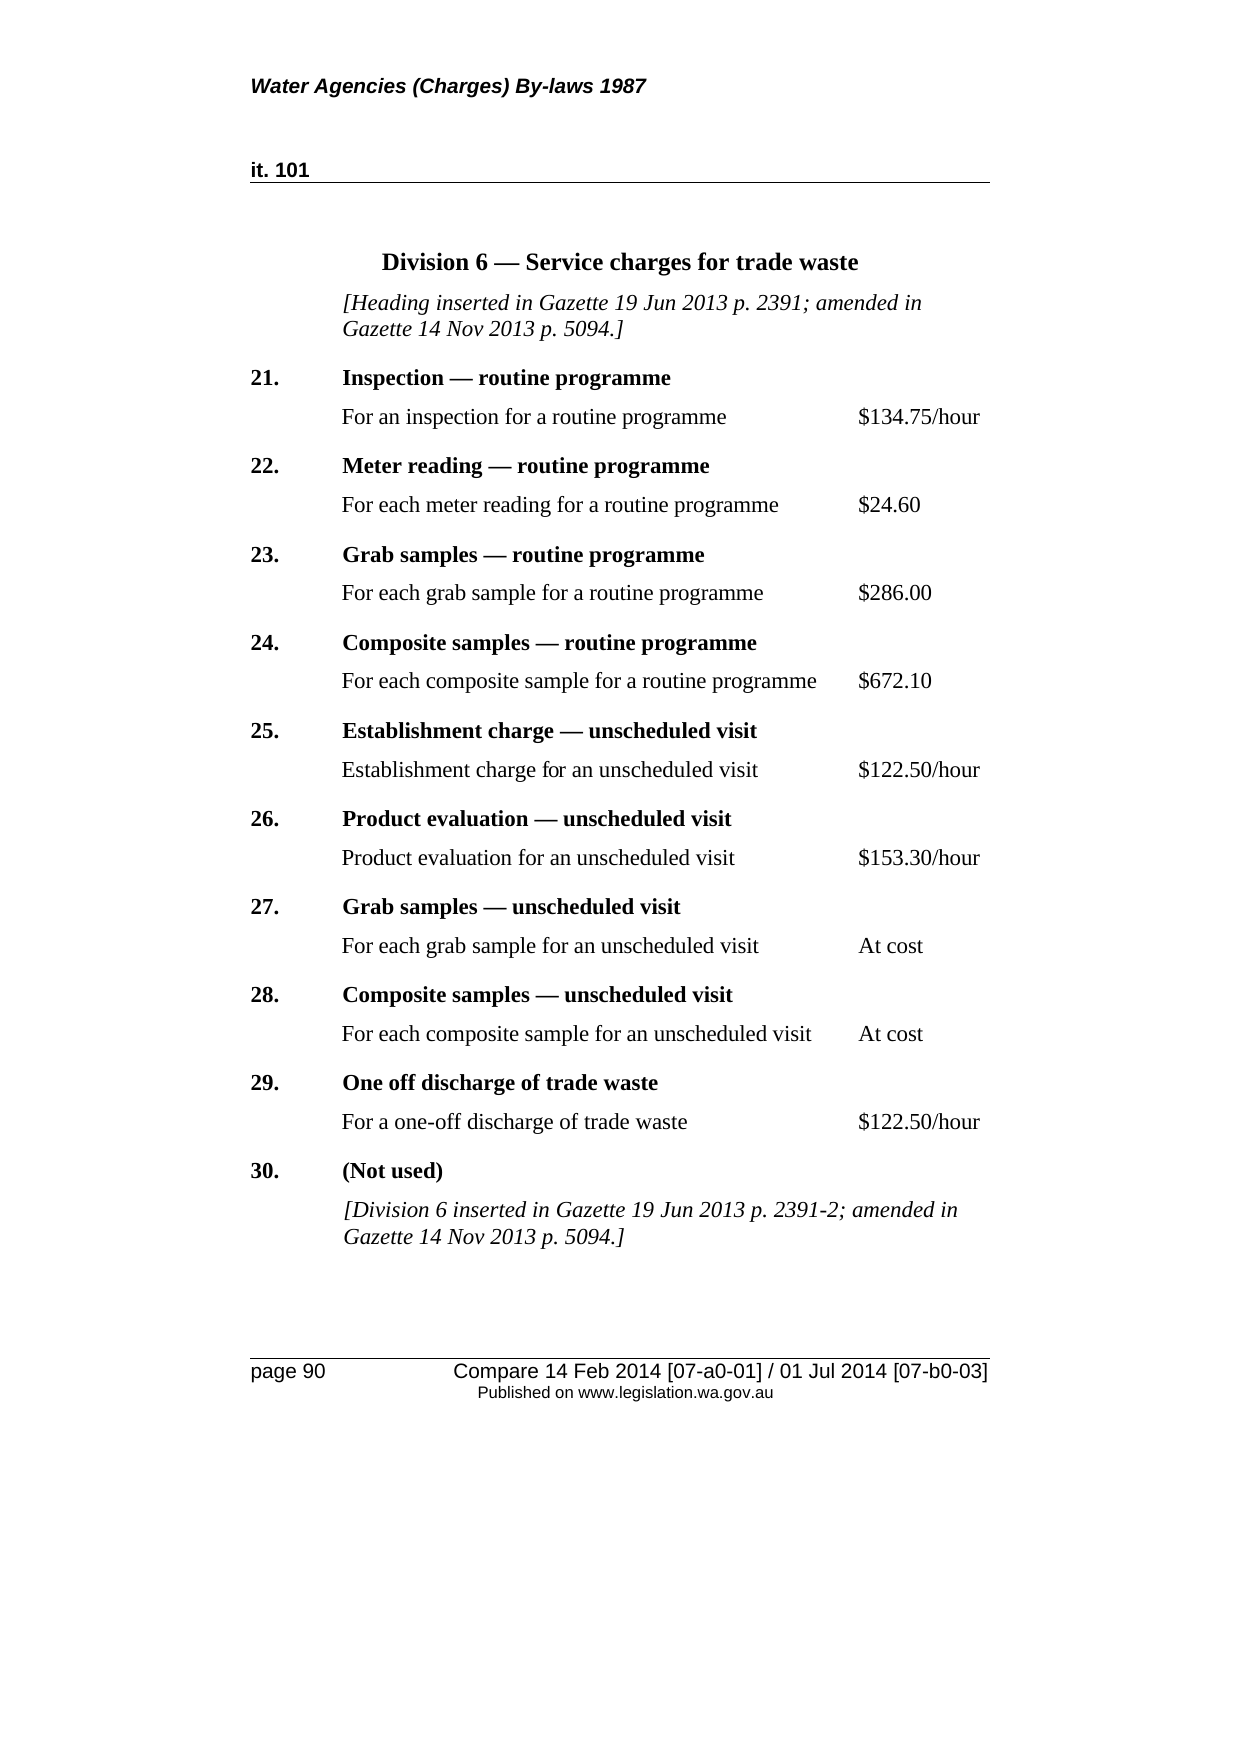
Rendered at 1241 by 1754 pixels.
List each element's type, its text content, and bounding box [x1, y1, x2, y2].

subtitle [Heading inserted in Gazette 19 Jun 2013 p. 2391; amended in Gazette 14 Nov 2013 p. 5094.] [250, 289, 990, 341]
subtitle 30. (Not used) [250, 1157, 990, 1184]
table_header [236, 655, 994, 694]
subtitle 21. Inspection — routine programme [250, 364, 990, 391]
subtitle 24. Composite samples — routine programme [250, 629, 990, 655]
subtitle 28. Composite samples — unscheduled visit [250, 981, 990, 1008]
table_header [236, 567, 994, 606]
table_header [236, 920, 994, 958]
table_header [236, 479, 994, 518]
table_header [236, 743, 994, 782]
subtitle 27. Grab samples — unscheduled visit [250, 893, 990, 919]
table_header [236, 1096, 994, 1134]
subtitle 25. Establishment charge — unscheduled visit [250, 717, 990, 743]
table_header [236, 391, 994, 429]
subtitle 26. Product evaluation — unscheduled visit [250, 805, 990, 831]
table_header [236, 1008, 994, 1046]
text [Division 6 inserted in Gazette 19 Jun 2013 p. 2391-2; amended in Gazette 14 Nov 2013 p. 5094.] [250, 1196, 990, 1249]
subtitle Division 6 — Service charges for trade waste [250, 247, 990, 276]
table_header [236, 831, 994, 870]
subtitle 23. Grab samples — routine programme [250, 541, 990, 567]
subtitle 22. Meter reading — routine programme [250, 452, 990, 479]
subtitle 29. One off discharge of trade waste [250, 1069, 990, 1096]
